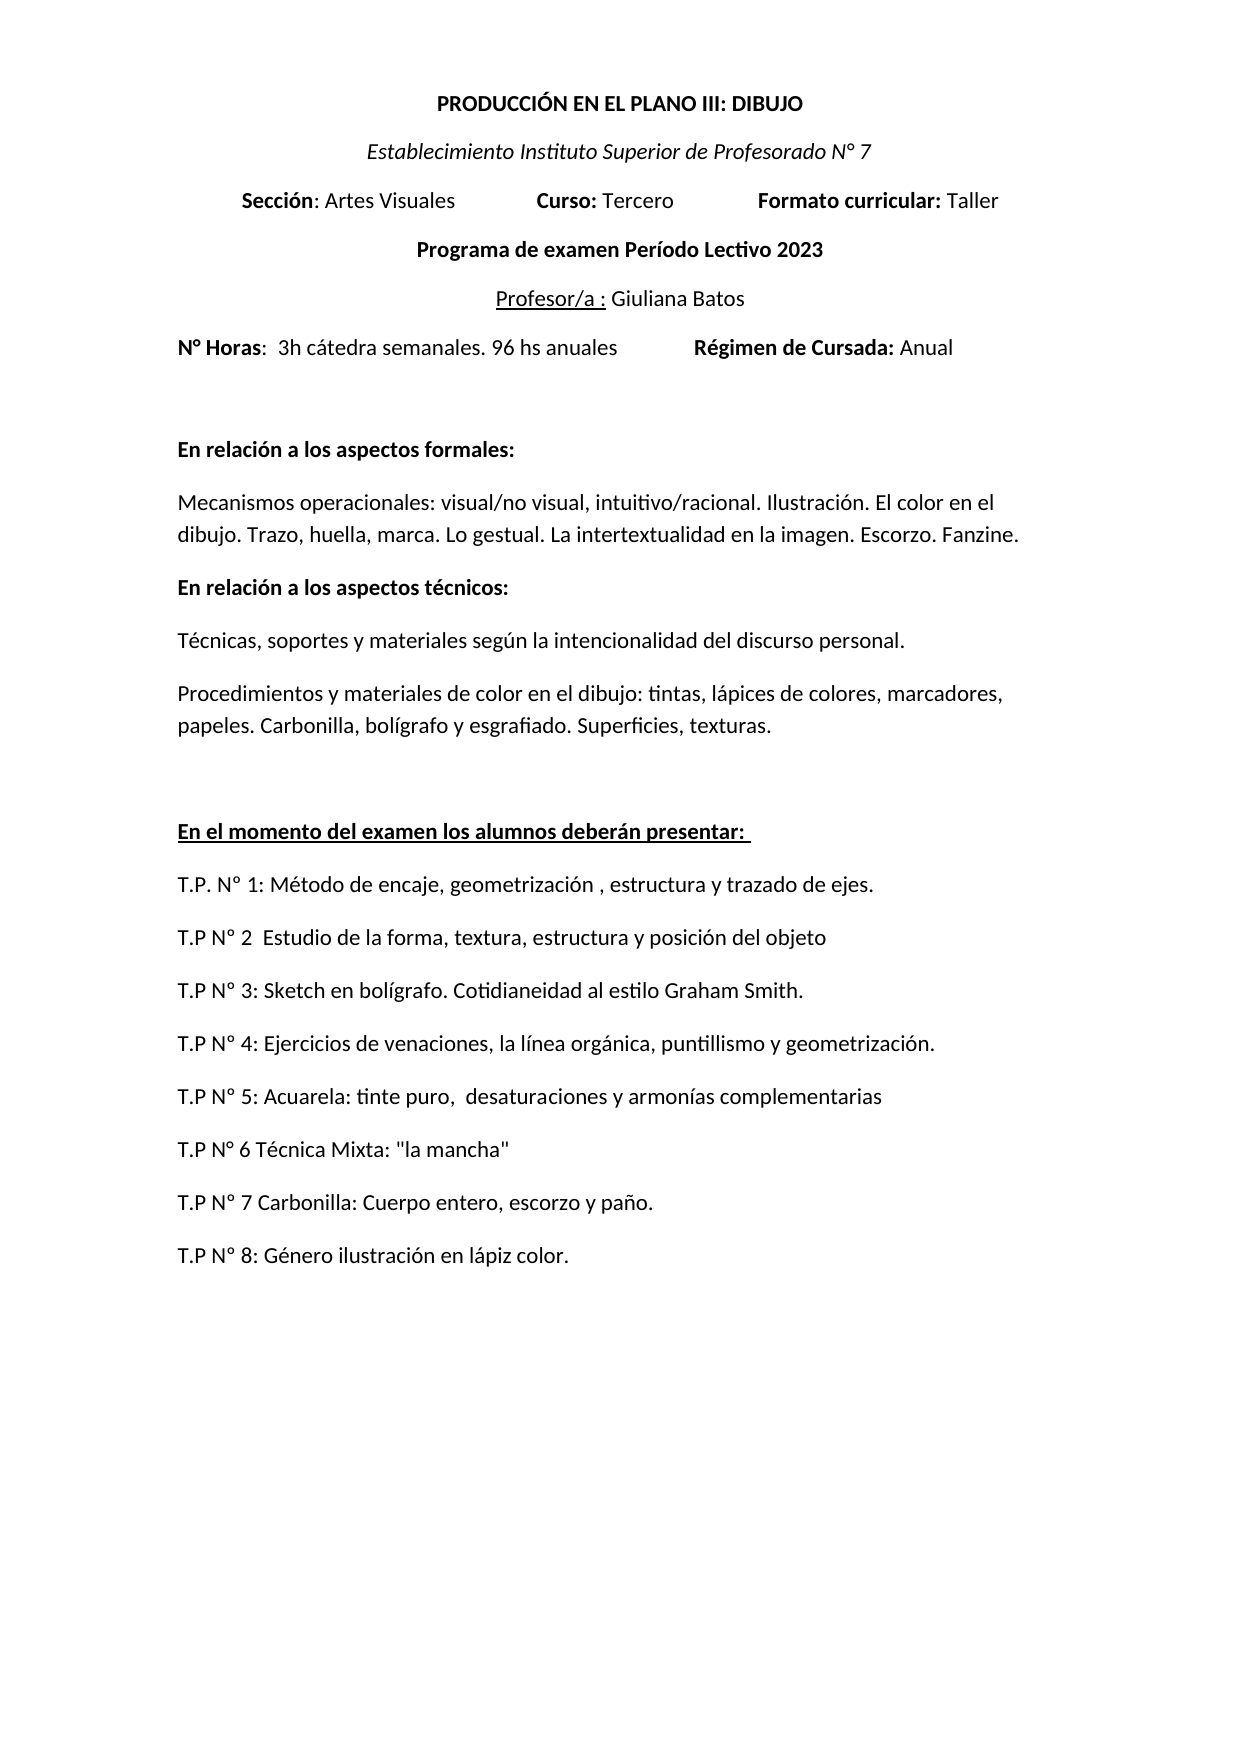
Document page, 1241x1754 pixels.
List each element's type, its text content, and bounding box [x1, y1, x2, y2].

text N° Horas: 3h cátedra semanales. 96 hs anuales Régimen de Cursada: Anual [177, 333, 1063, 361]
text Técnicas, soportes y materiales según la intencionalidad del discurso personal. [177, 626, 1063, 654]
text En relación a los aspectos formales: [177, 435, 1063, 463]
text Procedimientos y materiales de color en el dibujo: tintas, lápices de colores, marcadores, papeles. Carbonilla, bolígrafo y esgrafiado. Superficies, texturas. [177, 679, 1063, 739]
text T.P Nº 2 Estudio de la forma, textura, estructura y posición del objeto [177, 923, 1063, 951]
text T.P Nº 7 Carbonilla: Cuerpo entero, escorzo y paño. [177, 1188, 1063, 1216]
text T.P N° 6 Técnica Mixta: "la mancha" [177, 1135, 1063, 1163]
text T.P Nº 8: Género ilustración en lápiz color. [177, 1241, 1063, 1269]
text Sección: Artes Visuales Curso: Tercero Formato curricular: Taller [177, 186, 1063, 214]
text T.P Nº 5: Acuarela: tinte puro, desaturaciones y armonías complementarias [177, 1082, 1063, 1110]
text Profesor/a : Giuliana Batos [177, 284, 1063, 312]
text En el momento del examen los alumnos deberán presentar: [177, 817, 1063, 845]
text T.P Nº 4: Ejercicios de venaciones, la línea orgánica, puntillismo y geometrización. [177, 1029, 1063, 1057]
text Mecanismos operacionales: visual/no visual, intuitivo/racional. Ilustración. El color en el dibujo. Trazo, huella, marca. Lo gestual. La intertextualidad en la imagen. Escorzo. Fanzine. [177, 488, 1063, 548]
text Establecimiento Instituto Superior de Profesorado N° 7 [177, 137, 1063, 166]
text En relación a los aspectos técnicos: [177, 573, 1063, 601]
text T.P. Nº 1: Método de encaje, geometrización , estructura y trazado de ejes. [177, 870, 1063, 898]
text Programa de examen Período Lectivo 2023 [177, 235, 1063, 263]
text PRODUCCIÓN EN EL PLANO III: DIBUJO [177, 89, 1063, 117]
text T.P Nº 3: Sketch en bolígrafo. Cotidianeidad al estilo Graham Smith. [177, 976, 1063, 1004]
